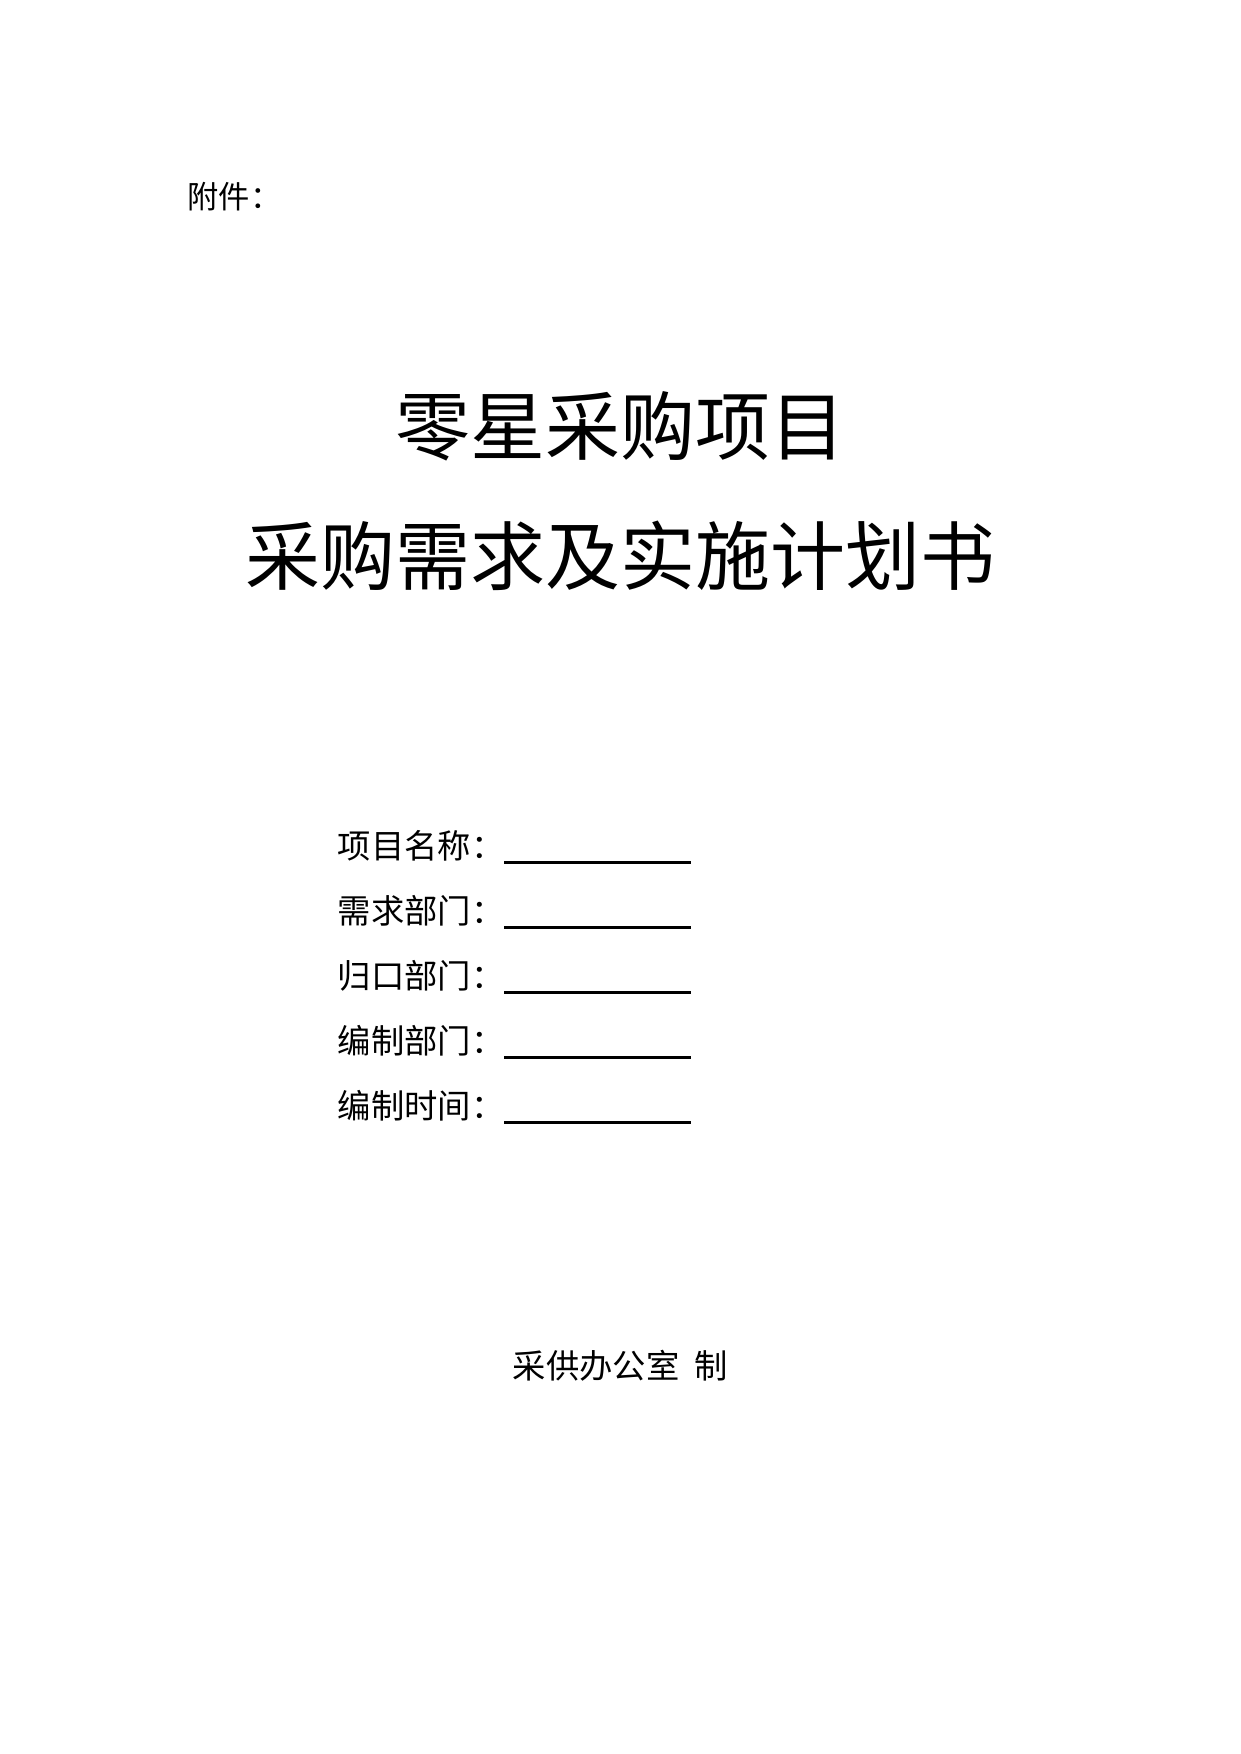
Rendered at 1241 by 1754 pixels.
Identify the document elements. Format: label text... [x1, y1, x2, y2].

text 采供办公室 制 [187, 1332, 1053, 1397]
text 编制时间： [187, 1072, 1053, 1137]
text 编制部门： [187, 1007, 1053, 1072]
text 项目名称： [187, 812, 1053, 877]
text 零星采购项目 [187, 357, 1053, 487]
text 需求部门： [187, 877, 1053, 942]
text 归口部门： [187, 942, 1053, 1007]
text 采购需求及实施计划书 [187, 487, 1053, 617]
text 附件： [187, 162, 1053, 227]
